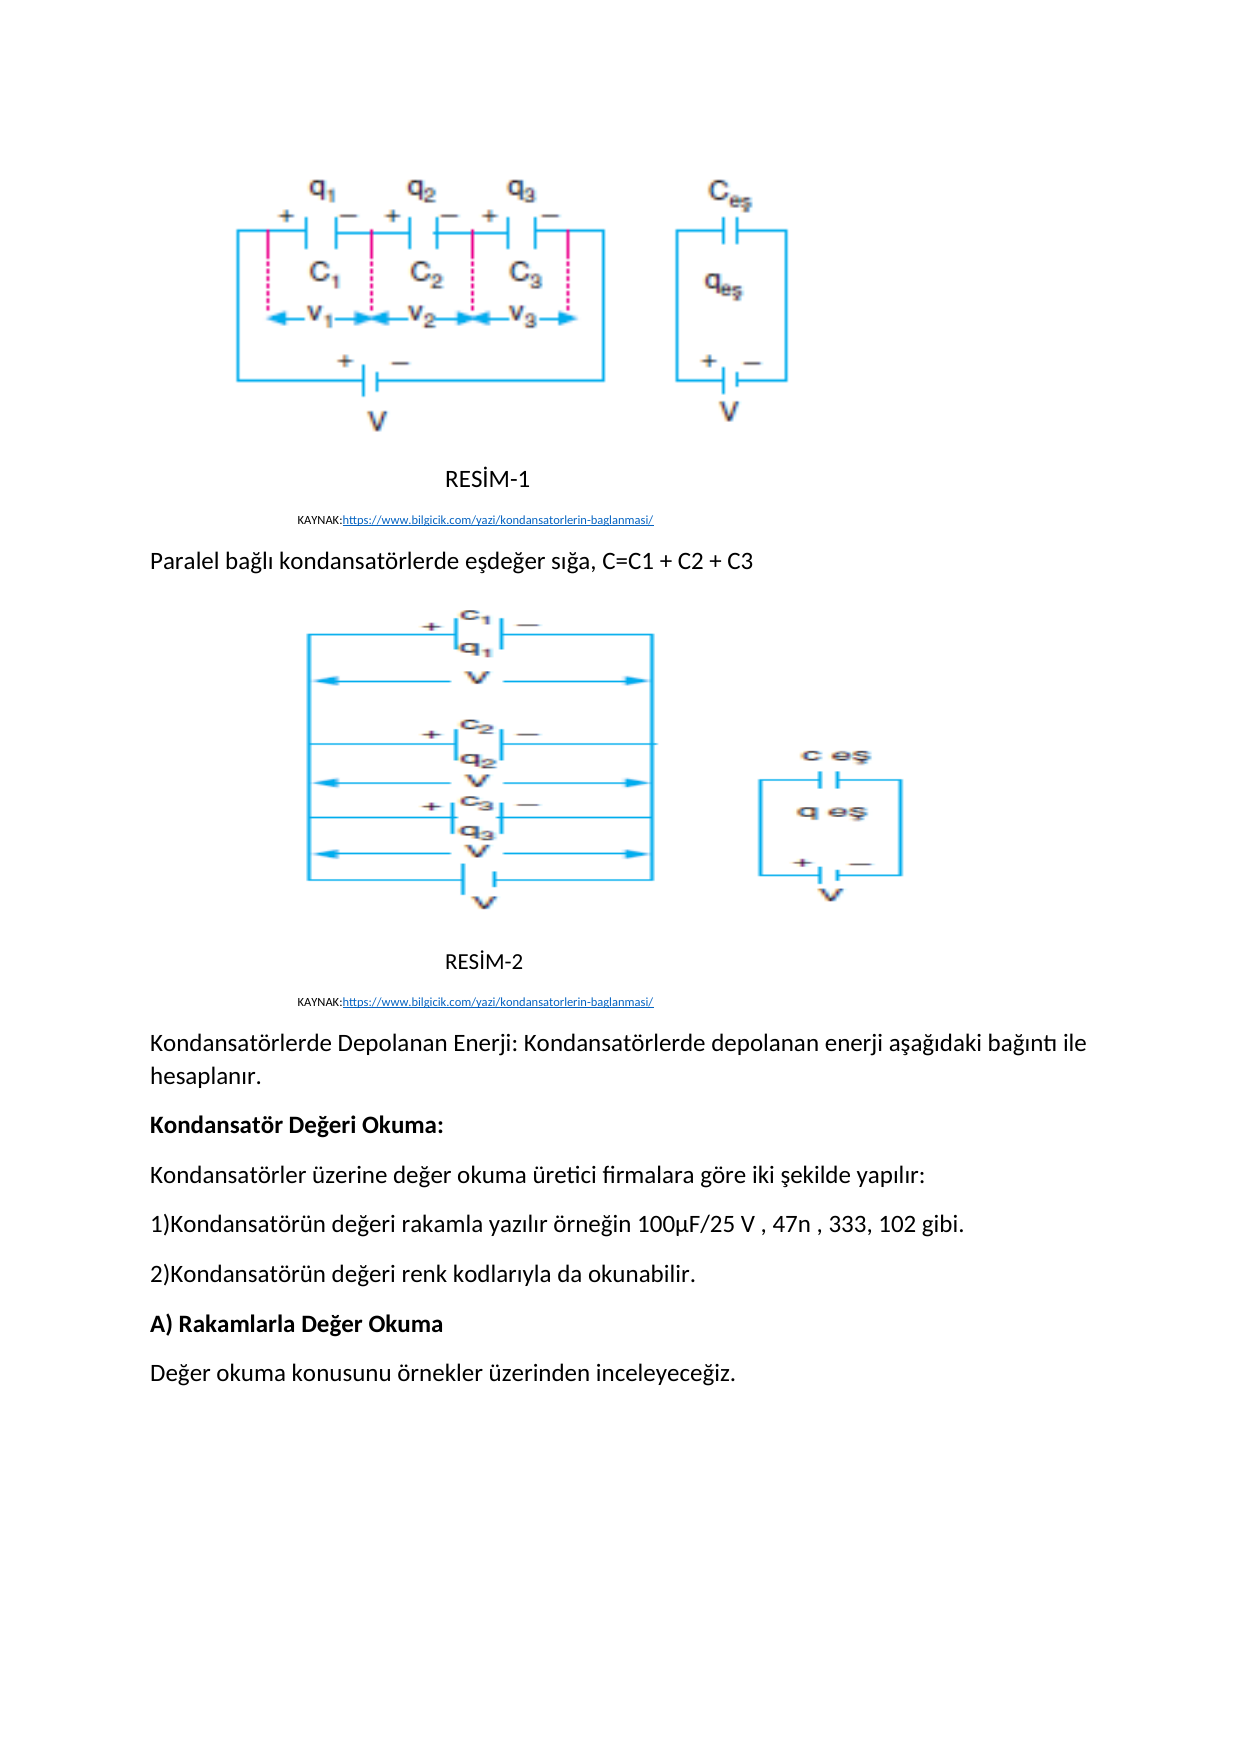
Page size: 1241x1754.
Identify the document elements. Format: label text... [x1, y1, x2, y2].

picture [201, 595, 928, 928]
text Değer okuma konusunu örnekler üzerinden inceleyeceğiz. [150, 1357, 1090, 1388]
picture [172, 150, 832, 444]
text RESİM-2 [371, 947, 1090, 975]
text KAYNAK:https://www.bilgicik.com/yazi/kondansatorlerin-baglanmasi/ [297, 512, 1090, 528]
text Kondansatörler üzerine değer okuma üretici firmalara göre iki şekilde yapılır: [150, 1159, 1090, 1189]
text 2)Kondansatörün değeri renk kodlarıyla da okunabilir. [150, 1258, 1090, 1289]
text Kondansatör Değeri Okuma: [150, 1109, 1090, 1140]
text KAYNAK:https://www.bilgicik.com/yazi/kondansatorlerin-baglanmasi/ [297, 994, 1090, 1009]
text Kondansatörlerde Depolanan Enerji: Kondansatörlerde depolanan enerji aşağıdaki bağıntı ile hesaplanır. [150, 1027, 1090, 1090]
text RESİM-1 [371, 463, 1090, 493]
text Paralel bağlı kondansatörlerde eşdeğer sığa, C=C1 + C2 + C3 [150, 546, 1090, 576]
text 1)Kondansatörün değeri rakamla yazılır örneğin 100µF/25 V , 47n , 333, 102 gibi. [150, 1209, 1090, 1239]
text A) Rakamlarla Değer Okuma [150, 1308, 1090, 1338]
